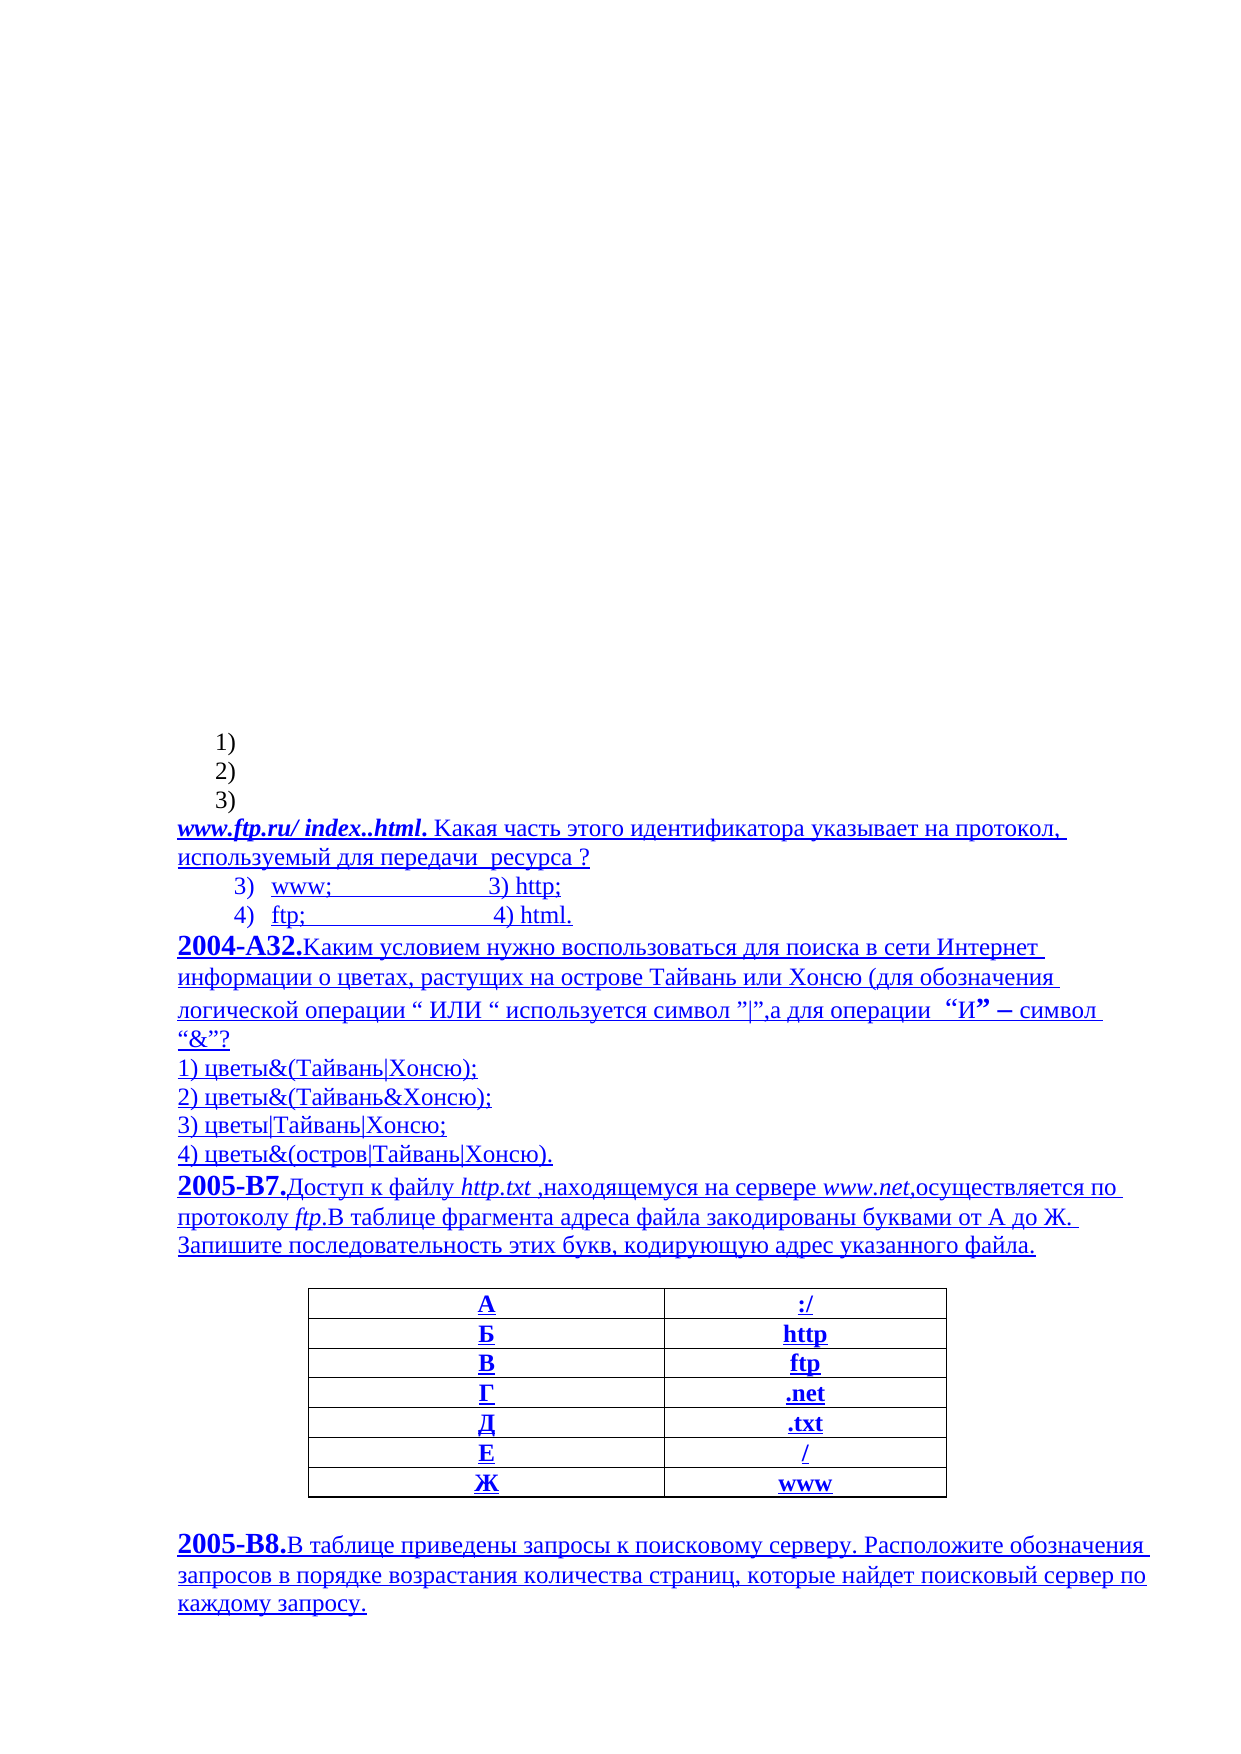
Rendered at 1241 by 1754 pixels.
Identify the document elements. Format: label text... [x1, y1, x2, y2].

text 3) цветы|Тайвань|Хонсю; [177, 1111, 1152, 1139]
table_cell Б [309, 1319, 664, 1347]
list www; 3) http; [233, 871, 1152, 900]
table_cell Д [309, 1408, 664, 1437]
table_cell Ж [309, 1468, 664, 1496]
table_cell .net [665, 1378, 946, 1407]
table_cell .txt [665, 1408, 946, 1437]
list ftp; 4) html. [233, 900, 1152, 928]
text 2005-В7.Доступ к файлу http.txt ,находящемуся на сервере www.net,осуществляется по протоколу ftp.В таблице фрагмента адреса файла закодированы буквами от А до Ж. Запишите последовательность этих букв, кодирующую адрес указанного файла. [177, 1168, 1152, 1259]
table_cell Е [309, 1438, 664, 1467]
text 4) цветы&(остров|Тайвань|Хонсю). [177, 1139, 1152, 1168]
text 2005-В8.В таблице приведены запросы к поисковому серверу. Расположите обозначения запросов в порядке возрастания количества страниц, которые найдет поисковый сервер по каждому запросу. [177, 1526, 1152, 1617]
table_cell / [665, 1438, 946, 1467]
table_cell ftp [665, 1349, 946, 1377]
table_cell Г [309, 1378, 664, 1407]
table_header :/ [665, 1289, 946, 1318]
text www.ftp.ru/ index..html. Kакая часть этого идентификатора указывает на протокол, используемый для передачи ресурса ? [177, 813, 1152, 871]
table_cell В [309, 1349, 664, 1377]
text 2004-A32.Kаким условием нужно воспользоваться для поиска в сети Интернет информации о цветах, растущих на острове Тайвань или Хонсю (для обозначения логической операции “ ИЛИ “ используется символ ”|”,а для операции “И” – символ “&”? [177, 928, 1152, 1053]
text 2) цветы&(Тайвань&Хонсю); [177, 1082, 1152, 1111]
table_cell http [665, 1319, 946, 1347]
text 1) цветы&(Тайвань|Хонсю); [177, 1053, 1152, 1082]
table_header А [309, 1289, 664, 1318]
table_cell www [665, 1468, 946, 1496]
